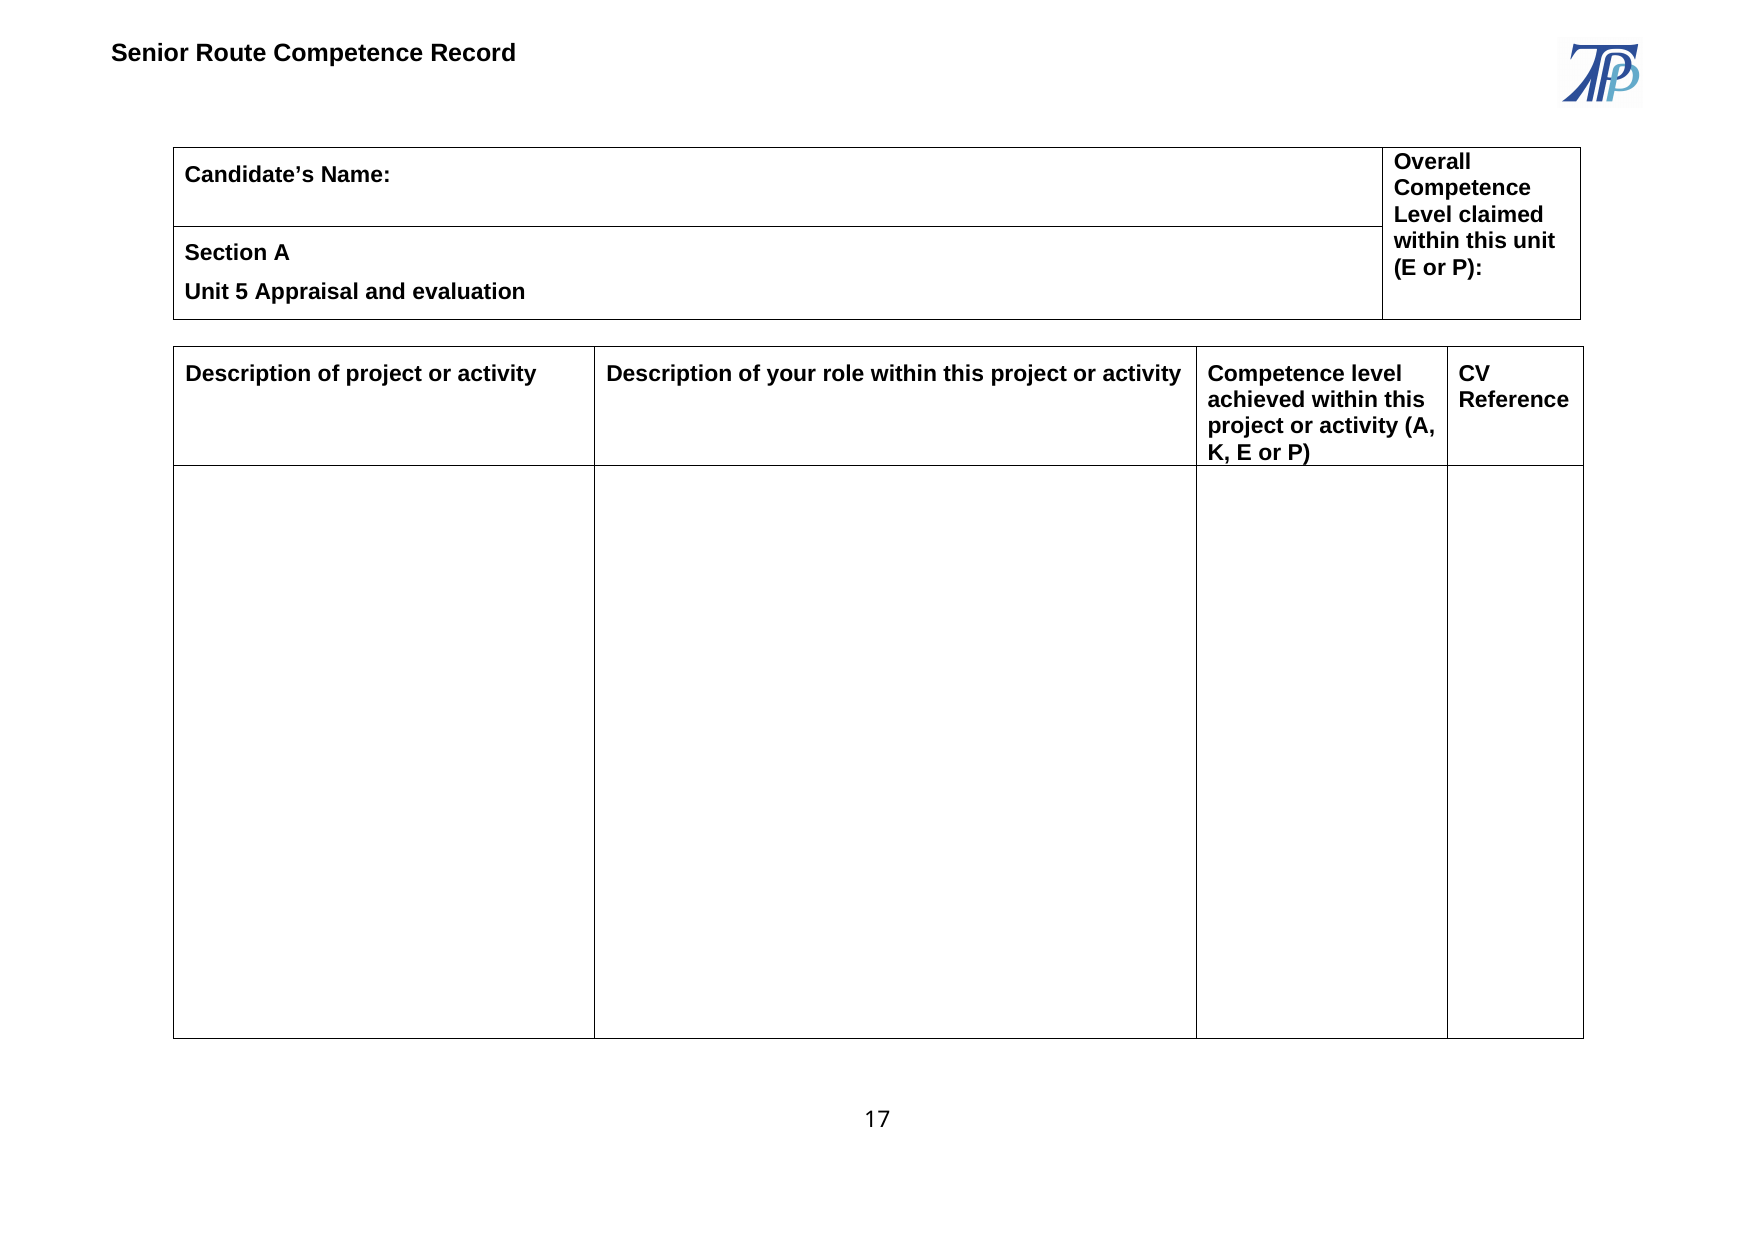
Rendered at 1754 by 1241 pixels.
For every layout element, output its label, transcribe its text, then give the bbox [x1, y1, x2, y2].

table_cell [595, 466, 1196, 1038]
table_cell Section A Unit 5 Appraisal and evaluation [174, 227, 1382, 319]
table_header Overall Competence Level claimed within this unit (E or P): [1383, 148, 1580, 319]
picture [1557, 37, 1644, 108]
table_header CV Reference [1448, 347, 1583, 465]
table_header Competence level achieved within this project or activity (A, K, E or P) [1197, 347, 1447, 465]
table_header Candidate’s Name: [174, 148, 1382, 226]
table_cell [174, 466, 594, 1038]
table_header Description of your role within this project or activity [595, 347, 1196, 465]
table_header Description of project or activity [174, 347, 594, 465]
table_cell [1448, 466, 1583, 1038]
table_cell [1197, 466, 1447, 1038]
